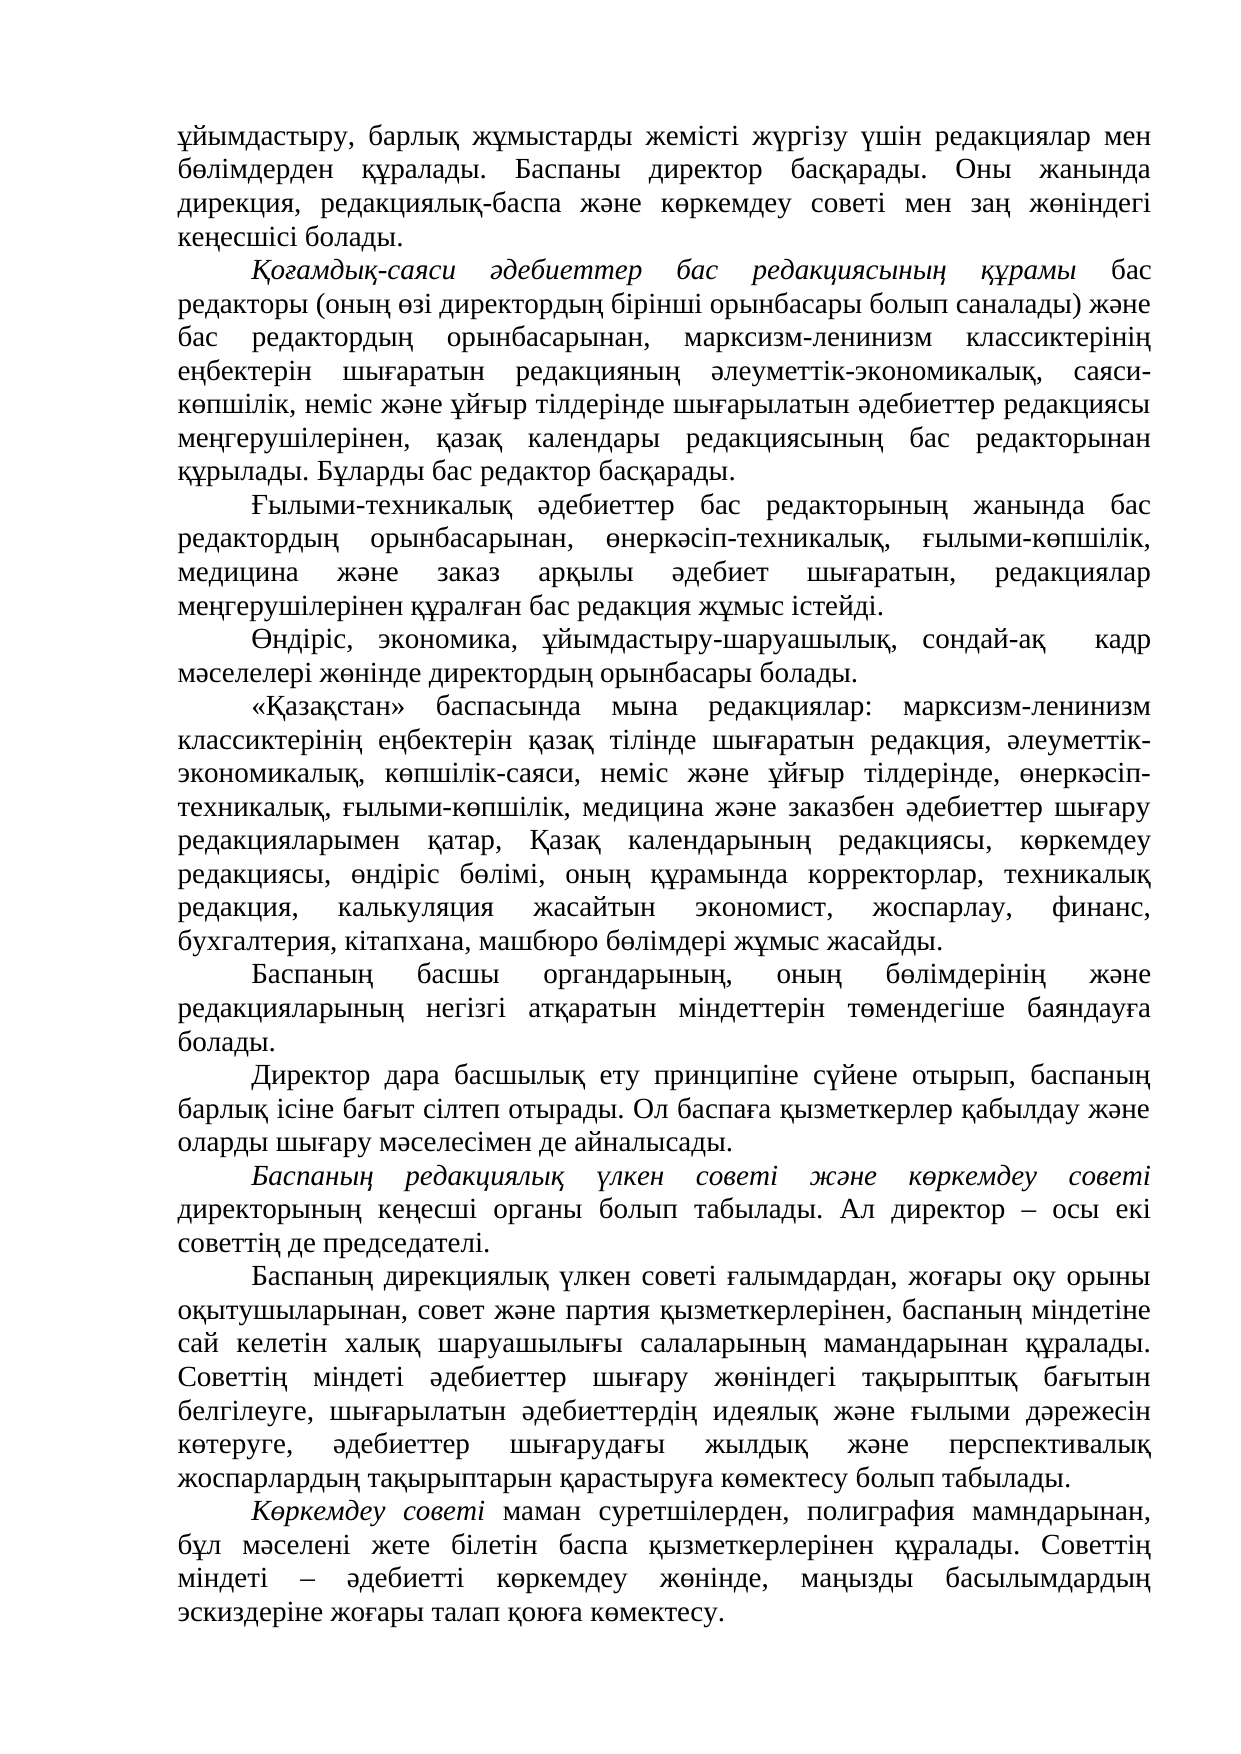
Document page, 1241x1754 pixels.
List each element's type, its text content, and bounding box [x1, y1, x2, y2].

text Баспаның дирекциялық үлкен советі ғалымдардан, жоғары оқу орыны оқытушыларынан, совет және партия қызметкерлерінен, баспаның міндетіне сай келетін халық шаруашылығы салаларының мамандарынан құралады. Советтің міндеті әдебиеттер шығару жөніндегі тақырыптық бағытын белгілеуге, шығарылатын әдебиеттердің идеялық және ғылыми дәрежесін көтеруге, әдебиеттер шығарудағы жылдық және перспективалық жоспарлардың тақырыптарын қарастыруға көмектесу болып табылады. [177, 1258, 1152, 1493]
text «Қазақстан» баспасында мына редакциялар: марксизм-ленинизм классиктерінің еңбектерін қазақ тілінде шығаратын редакция, әлеуметтік-экономикалық, көпшілік-саяси, неміс және ұйғыр тілдерінде, өнеркәсіп-техникалық, ғылыми-көпшілік, медицина және заказбен әдебиеттер шығару редакцияларымен қатар, Қазақ календарының редакциясы, көркемдеу редакциясы, өндіріс бөлімі, оның құрамында корректорлар, техникалық редакция, калькуляция жасайтын экономист, жоспарлау, финанс, бухгалтерия, кітапхана, машбюро бөлімдері жұмыс жасайды. [177, 688, 1152, 957]
text Баспаның басшы органдарының, оның бөлімдерінің және редакцияларының негізгі атқаратын міндеттерін төмендегіше баяндауға болады. [177, 957, 1152, 1057]
text Директор дара басшылық ету принципіне сүйене отырып, баспаның барлық ісіне бағыт сілтеп отырады. Ол баспаға қызметкерлер қабылдау және оларды шығару мәселесімен де айналысады. [177, 1057, 1152, 1158]
text Баспаның редакциялық үлкен советі және көркемдеу советі директорының кеңесші органы болып табылады. Ал директор – осы екі советтің де председателі. [177, 1158, 1152, 1258]
text Көркемдеу советі маман суретшілерден, полиграфия мамндарынан, бұл мәселені жете білетін баспа қызметкерлерінен құралады. Советтің міндеті – әдебиетті көркемдеу жөнінде, маңызды басылымдардың эскиздеріне жоғары талап қоюға көмектесу. [177, 1493, 1152, 1627]
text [177, 118, 1152, 252]
text Ғылыми-техникалық әдебиеттер бас редакторының жанында бас редактордың орынбасарынан, өнеркәсіп-техникалық, ғылыми-көпшілік, медицина және заказ арқылы әдебиет шығаратын, редакциялар меңгерушілерінен құралған бас редакция жұмыс істейді. [177, 487, 1152, 621]
text Қоғамдық-саяси әдебиеттер бас редакциясының құрамы бас редакторы (оның өзі директордың бірінші орынбасары болып саналады) және бас редактордың орынбасарынан, марксизм-ленинизм классиктерінің еңбектерін шығаратын редакцияның әлеуметтік-экономикалық, саяси-көпшілік, неміс және ұйғыр тілдерінде шығарылатын әдебиеттер редакциясы меңгерушілерінен, қазақ календары редакциясының бас редакторынан құрылады. Бұларды бас редактор басқарады. [177, 252, 1152, 487]
text Өндіріс, экономика, ұйымдастыру-шаруашылық, сондай-ақ кадр мәселелері жөнінде директордың орынбасары болады. [177, 621, 1152, 688]
